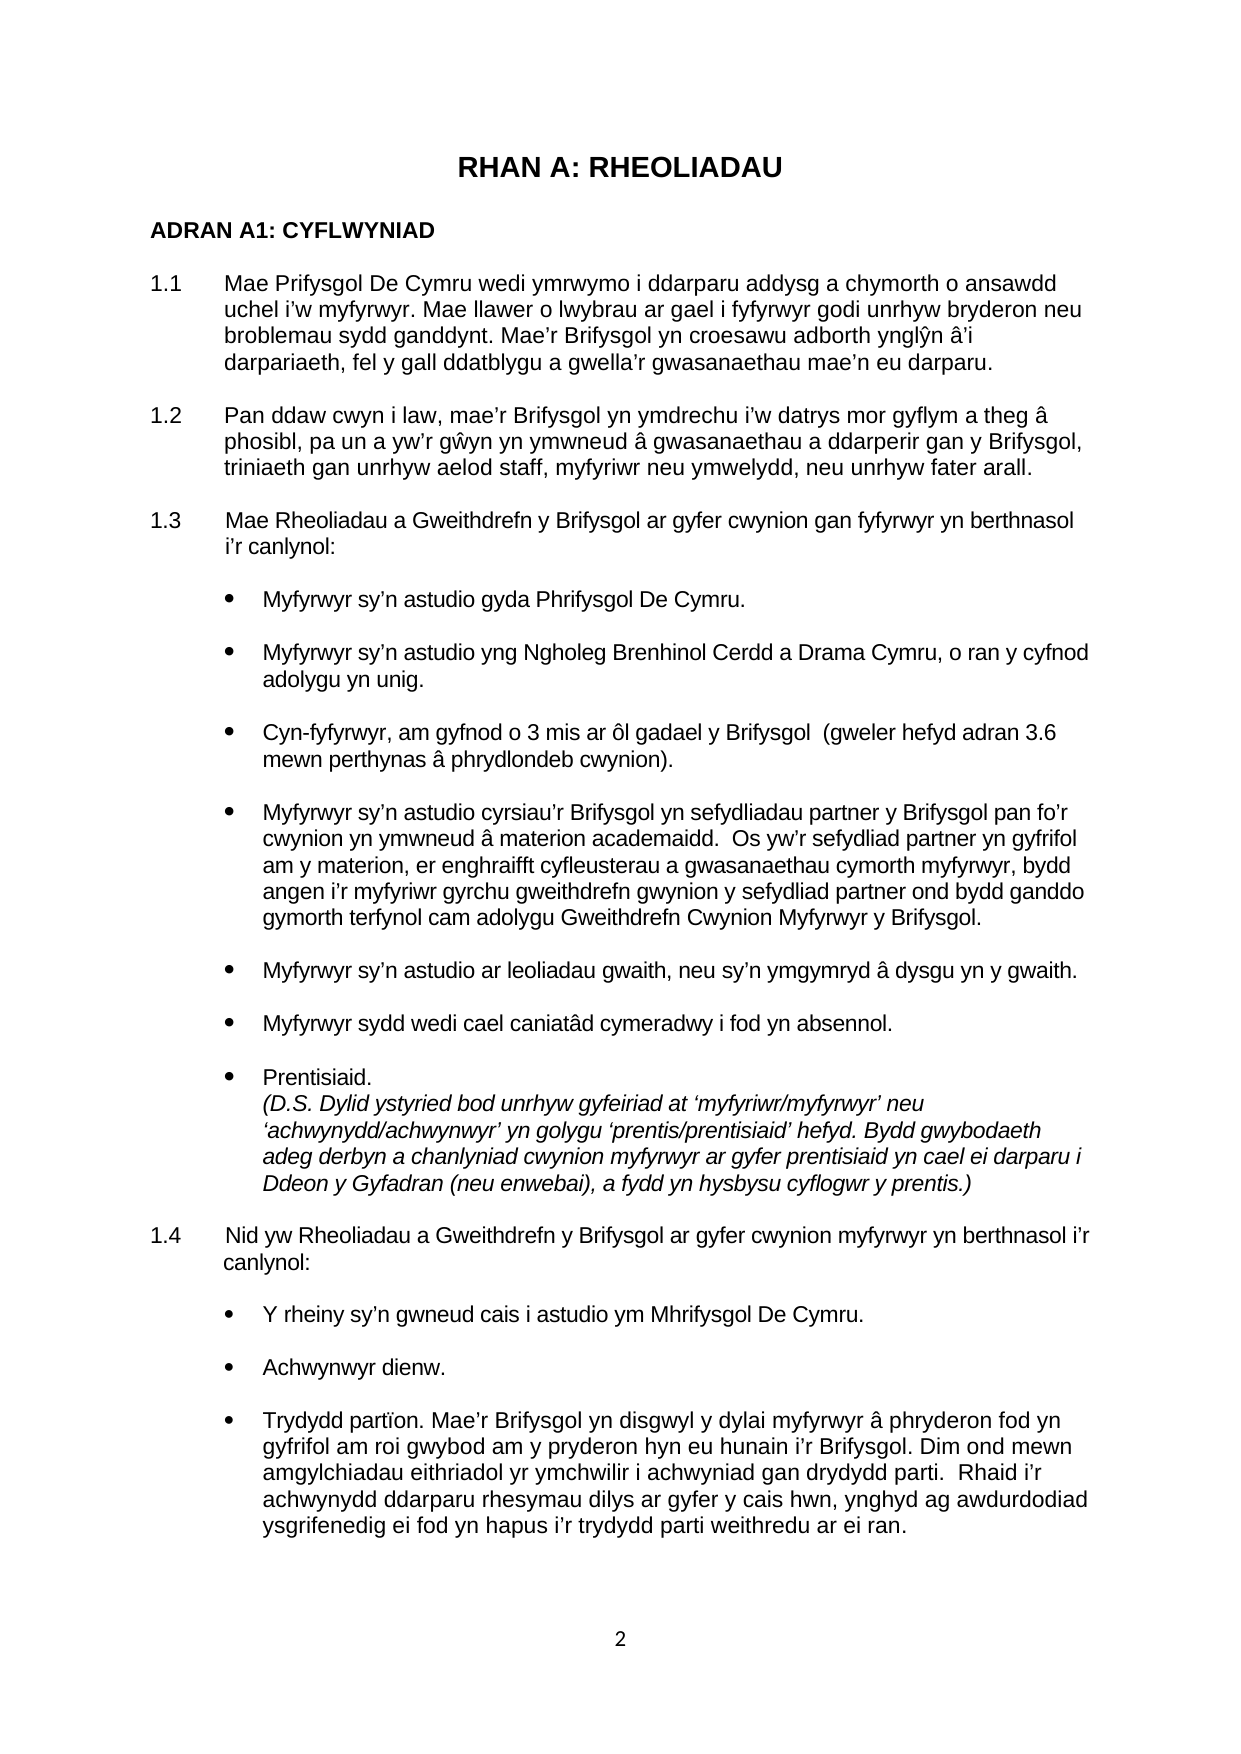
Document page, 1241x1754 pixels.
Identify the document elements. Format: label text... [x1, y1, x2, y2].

list Myfyrwyr sy’n astudio cyrsiau’r Brifysgol yn sefydliadau partner y Brifysgol pan fo’r cwynion yn ymwneud â materion academaidd. Os yw’r sefydliad partner yn gyfrifol am y materion, er enghraifft cyfleusterau a gwasanaethau cymorth myfyrwyr, bydd angen i’r myfyriwr gyrchu gweithdrefn gwynion y sefydliad partner ond bydd ganddo gymorth terfynol cam adolygu Gweithdrefn Cwynion Myfyrwyr y Brifysgol. [225, 798, 1090, 931]
list Prentisiaid. [225, 1063, 1090, 1090]
text 1.2 Pan ddaw cwyn i law, mae’r Brifysgol yn ymdrechu i’w datrys mor gyflym a theg â phosibl, pa un a yw’r gŵyn yn ymwneud â gwasanaethau a ddarperir gan y Brifysgol, triniaeth gan unrhyw aelod staff, myfyriwr neu ymwelydd, neu unrhyw fater arall. [150, 402, 1090, 481]
text ADRAN A1: CYFLWYNIAD [150, 217, 1090, 243]
list 1.4 Nid yw Rheoliadau a Gweithdrefn y Brifysgol ar gyfer cwynion myfyrwyr yn berthnasol i’r [150, 1222, 1090, 1248]
list Trydydd partïon. Mae’r Brifysgol yn disgwyl y dylai myfyrwyr â phryderon fod yn gyfrifol am roi gwybod am y pryderon hyn eu hunain i’r Brifysgol. Dim ond mewn amgylchiadau eithriadol yr ymchwilir i achwyniad gan drydydd parti. Rhaid i’r achwynydd ddarparu rhesymau dilys ar gyfer y cais hwn, ynghyd ag awdurdodiad ysgrifenedig ei fod yn hapus i’r trydydd parti weithredu ar ei ran. [225, 1407, 1090, 1538]
text (D.S. Dylid ystyried bod unrhyw gyfeiriad at ‘myfyriwr/myfyrwyr’ neu ‘achwynydd/achwynwyr’ yn golygu ‘prentis/prentisiaid’ hefyd. Bydd gwybodaeth adeg derbyn a chanlyniad cwynion myfyrwyr ar gyfer prentisiaid yn cael ei darparu i Ddeon y Gyfadran (neu enwebai), a fydd yn hysbysu cyflogwr y prentis.) [262, 1090, 1090, 1196]
list Y rheiny sy’n gwneud cais i astudio ym Mhrifysgol De Cymru. [225, 1301, 1090, 1328]
text 1.1 Mae Prifysgol De Cymru wedi ymrwymo i ddarparu addysg a chymorth o ansawdd uchel i’w myfyrwyr. Mae llawer o lwybrau ar gael i fyfyrwyr godi unrhyw bryderon neu broblemau sydd ganddynt. Mae’r Brifysgol yn croesawu adborth ynglŷn â’i darpariaeth, fel y gall ddatblygu a gwella’r gwasanaethau mae’n eu darparu. [150, 270, 1090, 375]
text 1.3 Mae Rheoliadau a Gweithdrefn y Brifysgol ar gyfer cwynion gan fyfyrwyr yn berthnasol i’r canlynol: [150, 507, 1090, 560]
list Myfyrwyr sydd wedi cael caniatâd cymeradwy i fod yn absennol. [225, 1010, 1090, 1037]
list Myfyrwyr sy’n astudio yng Ngholeg Brenhinol Cerdd a Drama Cymru, o ran y cyfnod adolygu yn unig. [225, 639, 1090, 692]
list Myfyrwyr sy’n astudio gyda Phrifysgol De Cymru. [225, 586, 1090, 613]
list Achwynwyr dienw. [225, 1354, 1090, 1380]
text RHAN A: RHEOLIADAU [150, 150, 1090, 183]
list Cyn-fyfyrwyr, am gyfnod o 3 mis ar ôl gadael y Brifysgol (gweler hefyd adran 3.6 mewn perthynas â phrydlondeb cwynion). [225, 719, 1090, 772]
list Myfyrwyr sy’n astudio ar leoliadau gwaith, neu sy’n ymgymryd â dysgu yn y gwaith. [225, 957, 1090, 984]
list canlynol: [150, 1248, 1090, 1275]
